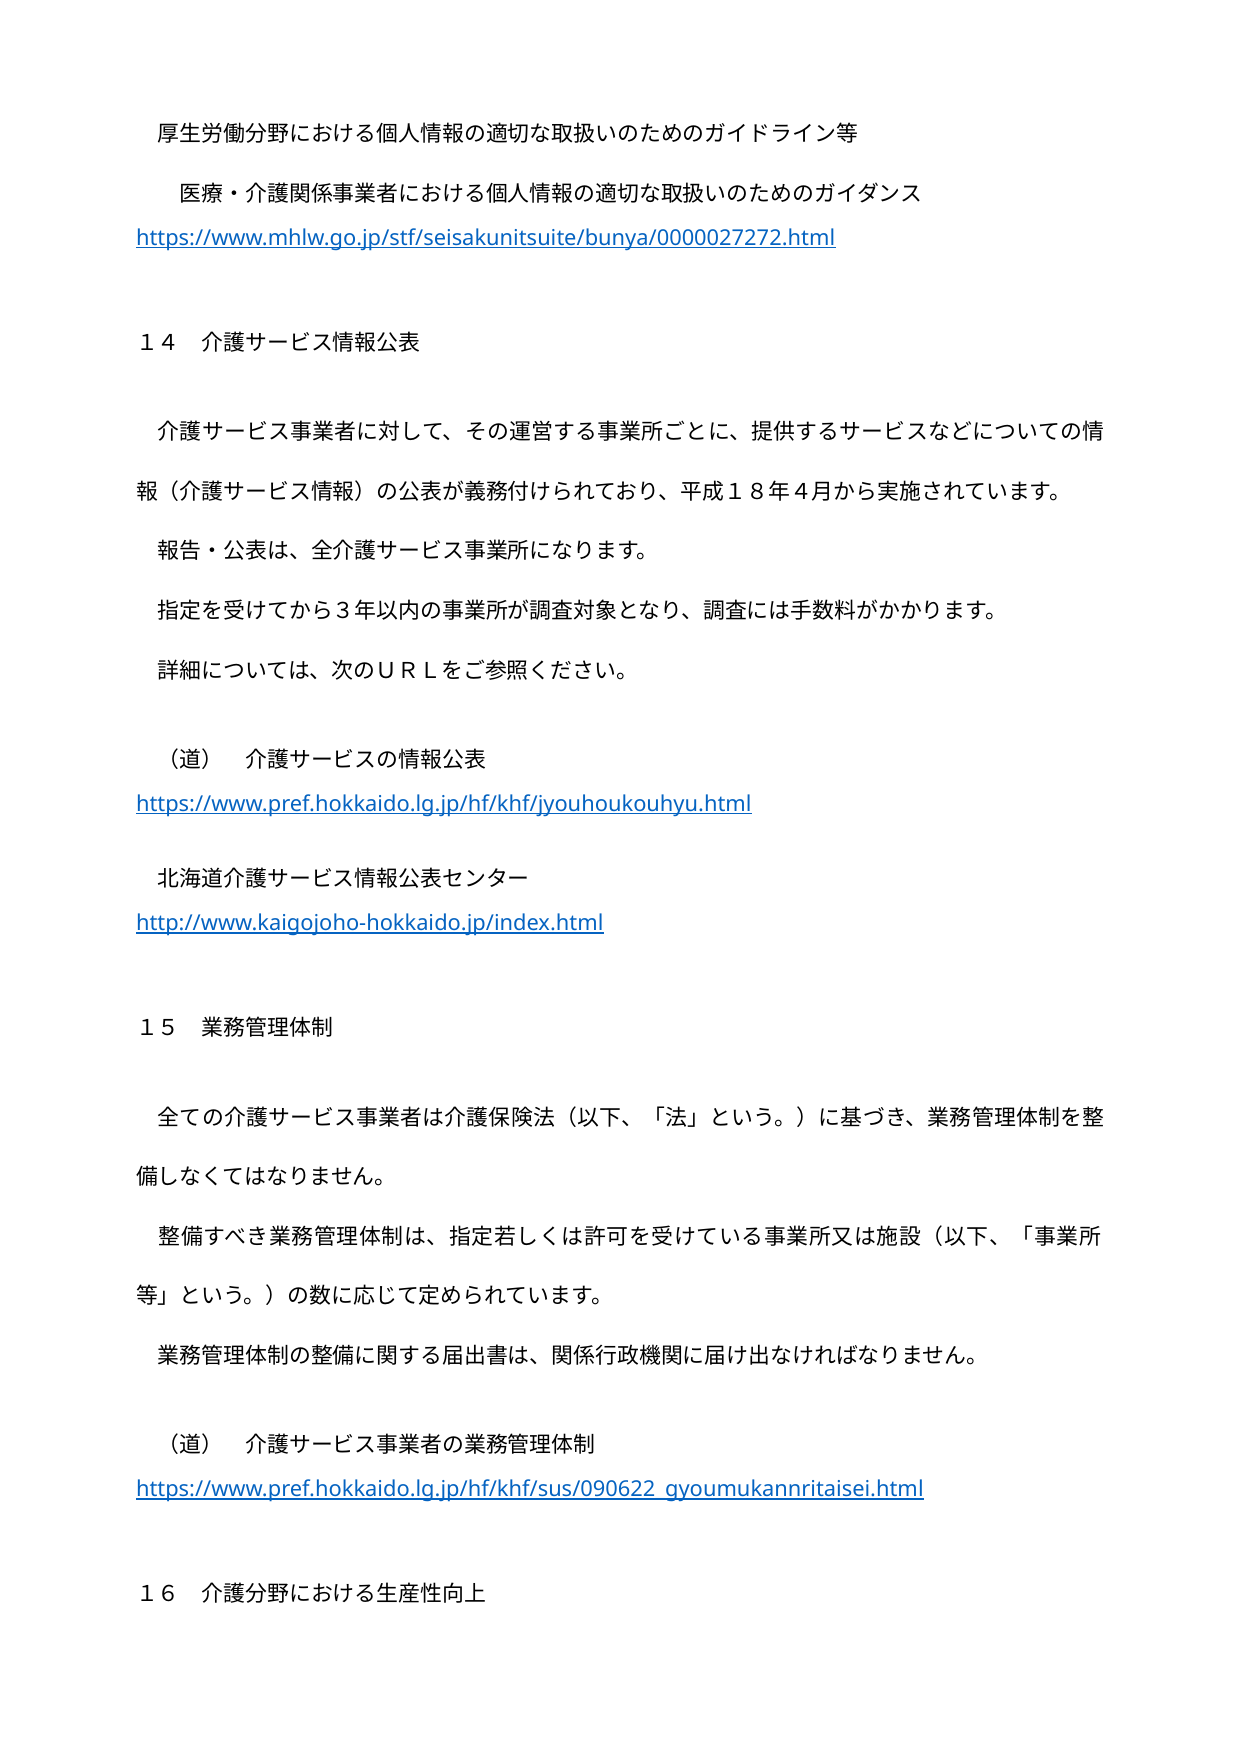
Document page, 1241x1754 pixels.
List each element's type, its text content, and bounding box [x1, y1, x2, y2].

text https://www.pref.hokkaido.lg.jp/hf/khf/jyouhoukouhyu.html [136, 788, 1104, 817]
text https://www.mhlw.go.jp/stf/seisakunitsuite/bunya/0000027272.html [136, 222, 1104, 251]
text 医療・介護関係事業者における個人情報の適切な取扱いのためのガイダンス [136, 162, 1104, 222]
text 介護サービス事業者に対して、その運営する事業所ごとに、提供するサービスなどについての情報（介護サービス情報）の公表が義務付けられており、平成１８年４月から実施されています。 [136, 400, 1104, 519]
text （道） 介護サービス事業者の業務管理体制 [136, 1413, 1104, 1473]
text （道） 介護サービスの情報公表 [136, 728, 1104, 788]
text 北海道介護サービス情報公表センター [136, 847, 1104, 907]
text 指定を受けてから３年以内の事業所が調査対象となり、調査には手数料がかかります。 [136, 579, 1104, 639]
text １５ 業務管理体制 [136, 996, 1104, 1056]
text １４ 介護サービス情報公表 [136, 311, 1104, 371]
text 詳細については、次のＵＲＬをご参照ください。 [136, 639, 1104, 698]
text 報告・公表は、全介護サービス事業所になります。 [136, 519, 1104, 579]
text 全ての介護サービス事業者は介護保険法（以下、「法」という。）に基づき、業務管理体制を整備しなくてはなりません。 整備すべき業務管理体制は、指定若しくは許可を受けている事業所又は施設（以下、「事業所等」という。）の数に応じて定められています。 業務管理体制の整備に関する届出書は、関係行政機関に届け出なければなりません。 [136, 1086, 1104, 1383]
text 厚生労働分野における個人情報の適切な取扱いのためのガイドライン等 [136, 102, 1104, 162]
text １６ 介護分野における生産性向上 [136, 1562, 1104, 1622]
text https://www.pref.hokkaido.lg.jp/hf/khf/sus/090622_gyoumukannritaisei.html [136, 1473, 1104, 1503]
text http://www.kaigojoho-hokkaido.jp/index.html [136, 907, 1104, 937]
